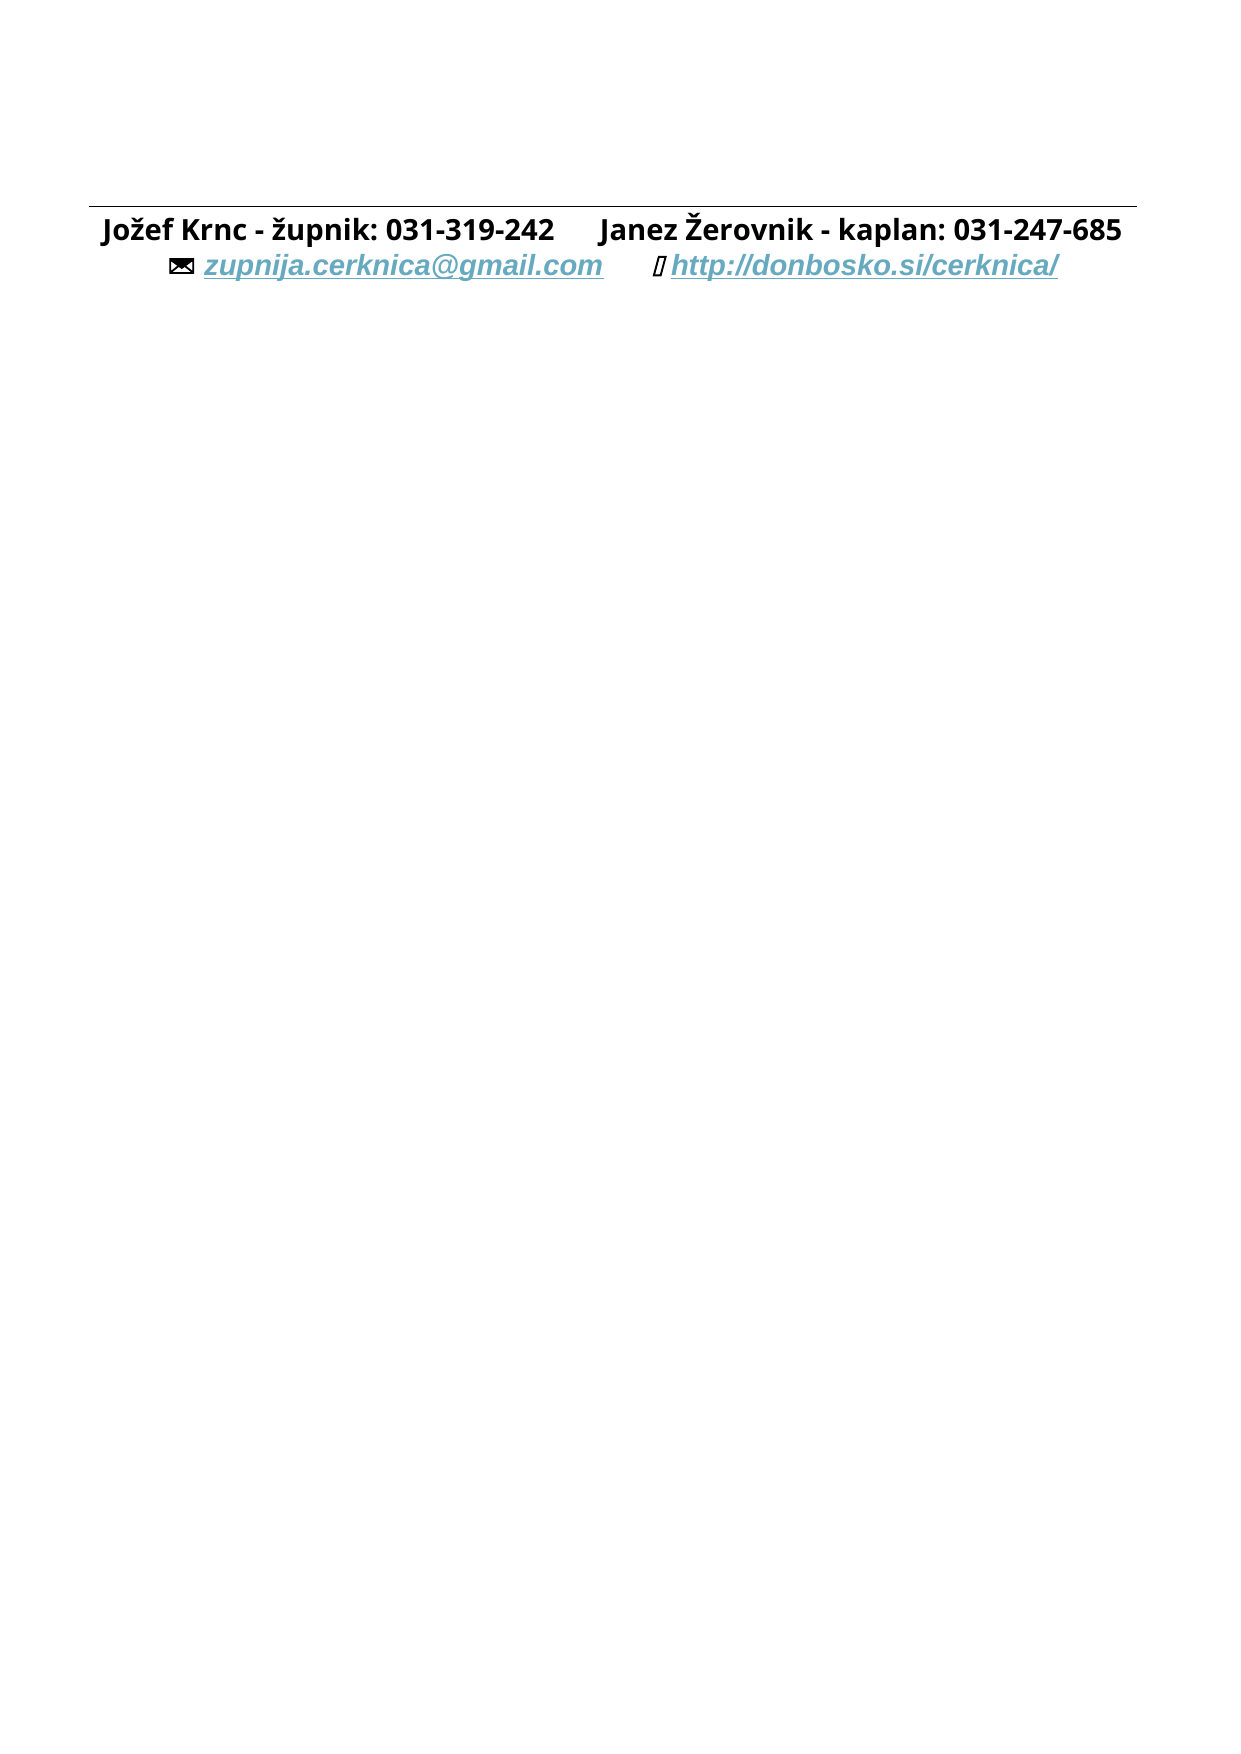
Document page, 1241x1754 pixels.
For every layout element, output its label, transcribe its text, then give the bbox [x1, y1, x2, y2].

text zupnija.cerknica@gmail.com http://donbosko.si/cerknica/ [89, 248, 1137, 282]
text Jožef Krnc - župnik: 031-319-242 Janez Žerovnik - kaplan: 031-247-685 [89, 207, 1137, 248]
